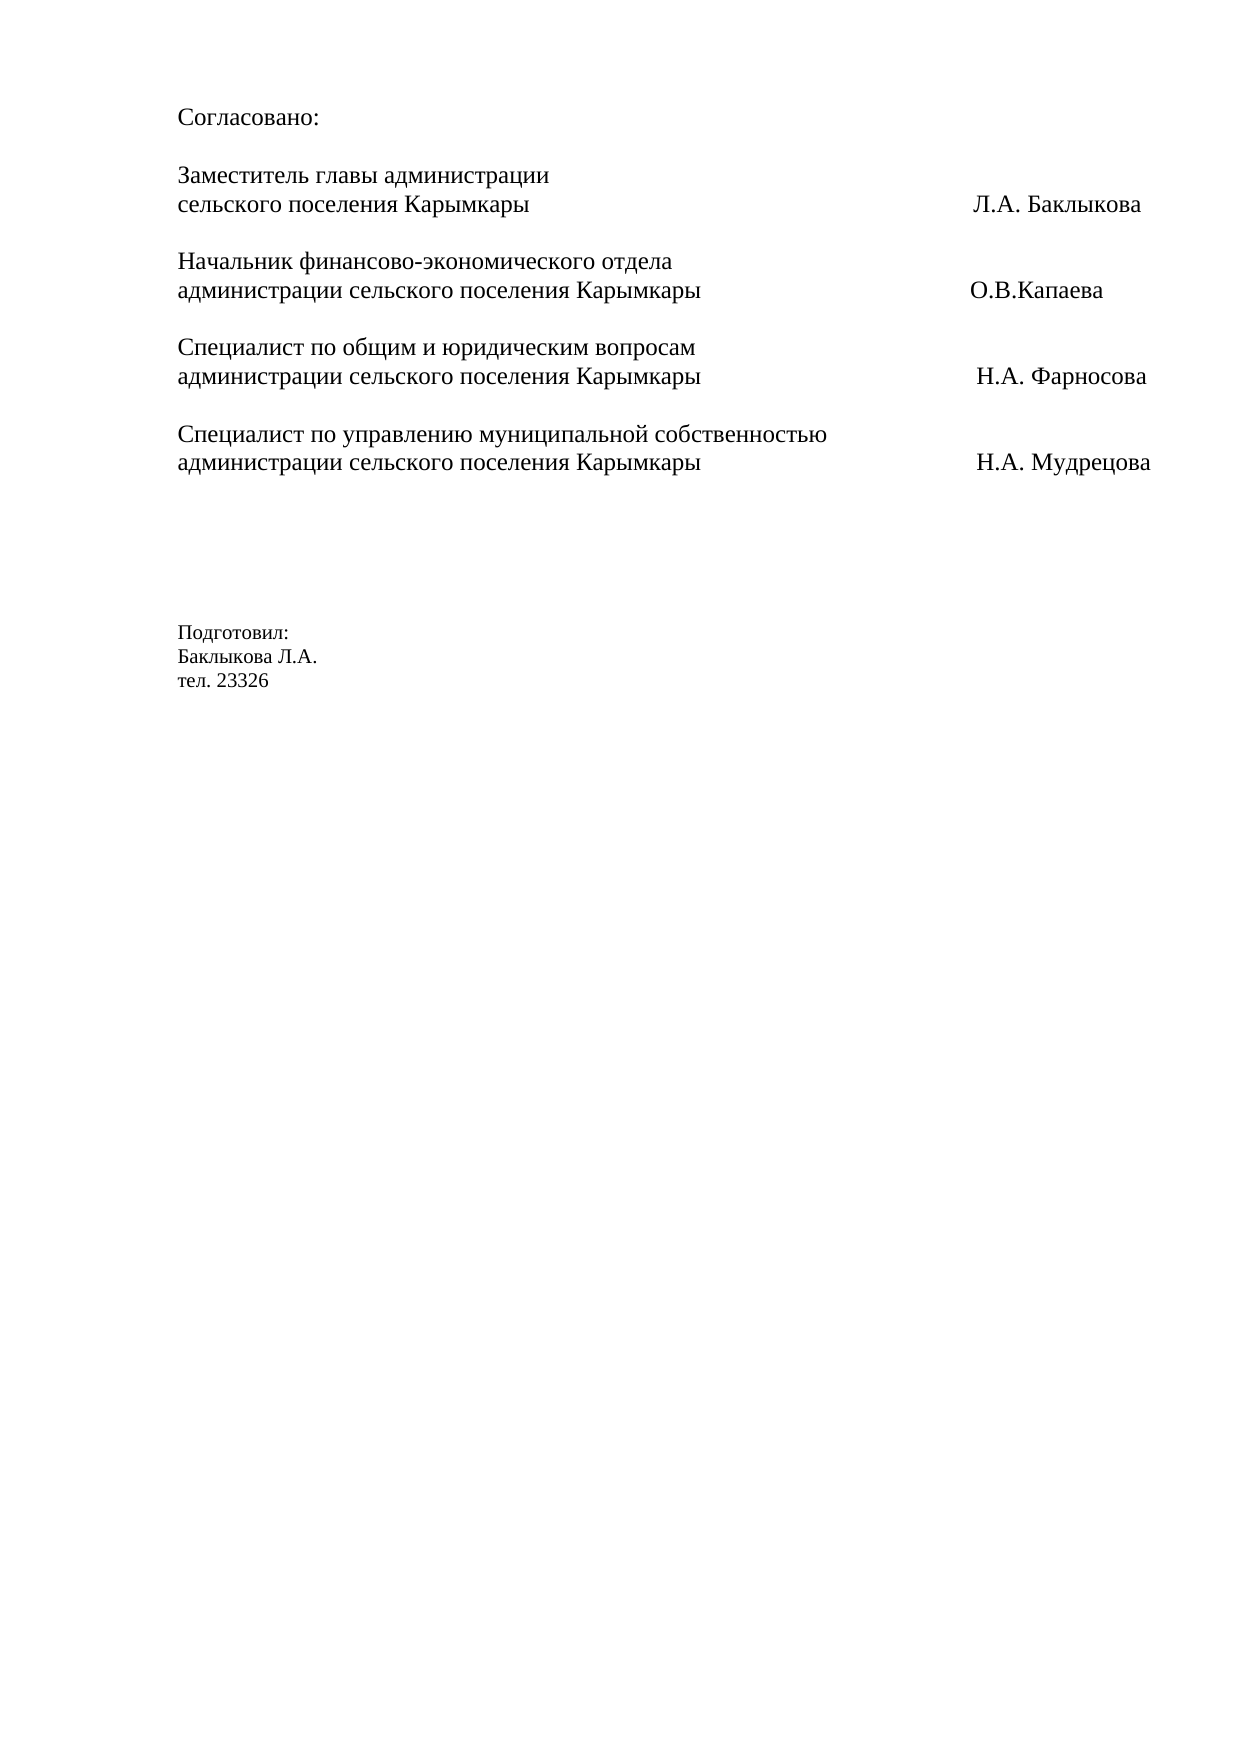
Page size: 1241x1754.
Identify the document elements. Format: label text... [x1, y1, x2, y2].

text Согласовано: [177, 102, 1152, 131]
text Специалист по общим и юридическим вопросам [177, 332, 1152, 361]
text тел. 23326 [177, 668, 1152, 692]
text администрации сельского поселения Карымкары Н.А. Мудрецова [177, 447, 1152, 476]
text Начальник финансово-экономического отдела [177, 246, 1152, 275]
text Баклыкова Л.А. [177, 644, 1152, 668]
text сельского поселения Карымкары Л.А. Баклыкова [177, 189, 1152, 217]
text администрации сельского поселения Карымкары О.В.Капаева [177, 275, 1152, 304]
text Специалист по управлению муниципальной собственностью [177, 419, 1152, 447]
text Заместитель главы администрации [177, 160, 1152, 189]
text администрации сельского поселения Карымкары Н.А. Фарносова [177, 361, 1152, 390]
text Подготовил: [177, 620, 1152, 644]
